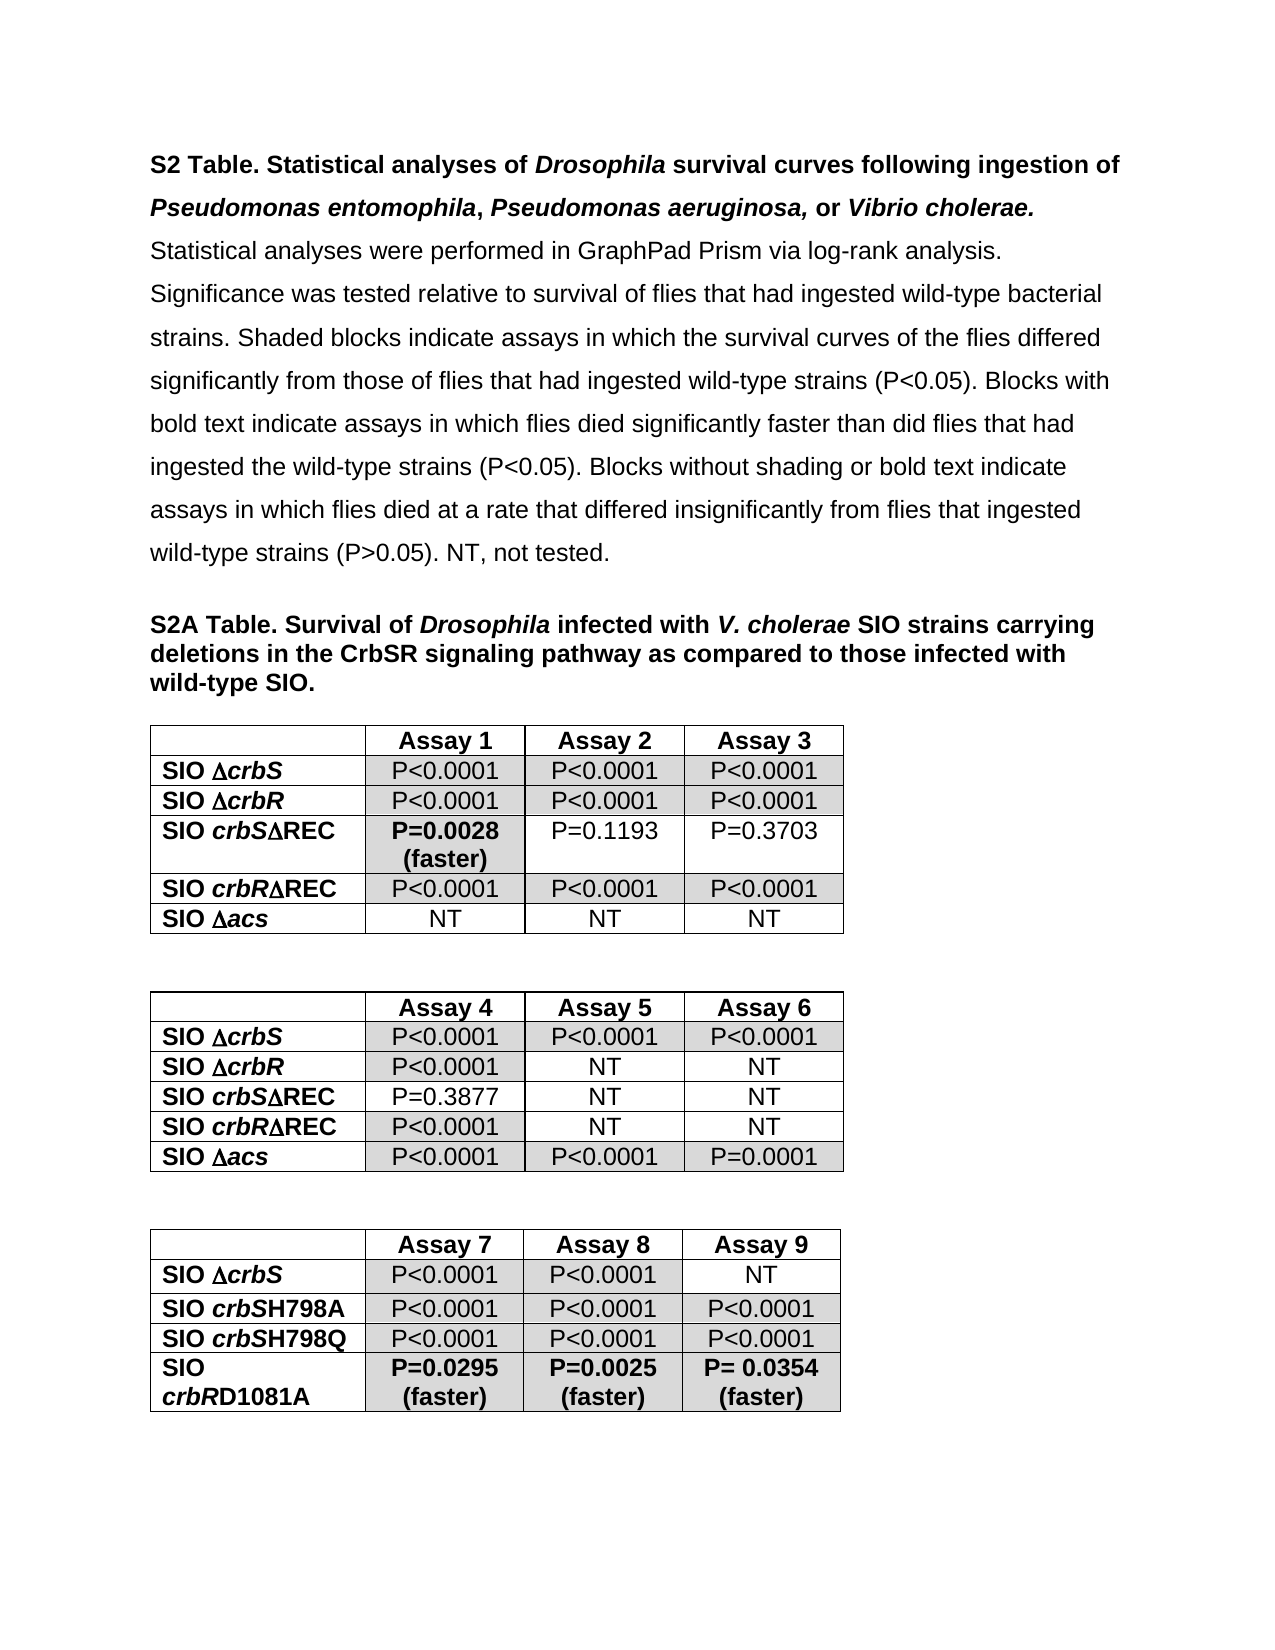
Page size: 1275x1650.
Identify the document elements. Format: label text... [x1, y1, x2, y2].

table_cell SIO crbSH798Q [151, 1324, 365, 1352]
table_header Assay 4 [366, 993, 524, 1021]
table_header Assay 5 [526, 993, 684, 1021]
table_cell P=0.3703 [685, 816, 843, 873]
text S2A Table. Survival of Drosophila infected with V. cholerae SIO strains carrying deletions in the CrbSR signaling pathway as compared to those infected with wild-type SIO. [150, 610, 1125, 696]
table_cell SIO crbSREC [151, 816, 365, 873]
table_cell SIO crbR [151, 786, 365, 814]
table_cell P<0.0001 [366, 1142, 524, 1171]
table_cell P=0.3877 [366, 1082, 524, 1111]
table_cell P= 0.0354 (faster) [683, 1353, 840, 1411]
table_cell SIO acs [151, 904, 365, 933]
table_cell SIO crbRREC [151, 1112, 365, 1141]
table_cell SIO crbSREC [151, 1082, 365, 1111]
table_cell P<0.0001 [366, 786, 524, 814]
table_cell SIO crbRREC [151, 874, 365, 903]
table_cell NT [366, 904, 524, 933]
table_cell P<0.0001 [366, 1022, 524, 1051]
table_cell P<0.0001 [366, 756, 524, 785]
table_cell P<0.0001 [366, 1112, 524, 1141]
table_cell P<0.0001 [366, 1324, 523, 1352]
table_cell P<0.0001 [683, 1324, 840, 1352]
table_cell P<0.0001 [526, 874, 684, 903]
table_cell SIO crbSH798A [151, 1294, 365, 1322]
table_cell NT [685, 904, 843, 933]
table_header Assay 6 [685, 993, 843, 1021]
table_cell SIO crbRD1081A [151, 1353, 365, 1411]
table_cell SIO crbS [151, 1022, 365, 1051]
table_cell P<0.0001 [685, 786, 843, 814]
table_cell P<0.0001 [524, 1324, 682, 1352]
table_cell NT [683, 1260, 840, 1293]
table_cell P<0.0001 [526, 756, 684, 785]
table_header [151, 993, 365, 1021]
table_cell NT [526, 1052, 684, 1081]
table_header [151, 726, 365, 755]
table_cell P<0.0001 [524, 1294, 682, 1322]
table_header Assay 7 [366, 1230, 523, 1259]
table_cell P<0.0001 [526, 1142, 684, 1171]
table_cell P<0.0001 [366, 1294, 523, 1322]
text S2 Table. Statistical analyses of Drosophila survival curves following ingestion of Pseudomonas entomophila, Pseudomonas aeruginosa, or Vibrio cholerae. Statistical analyses were performed in GraphPad Prism via log-rank analysis. Significance was tested relative to survival of flies that had ingested wild-type bacterial strains. Shaded blocks indicate assays in which the survival curves of the flies differed significantly from those of flies that had ingested wild-type strains (P<0.05). Blocks with bold text indicate assays in which flies died significantly faster than did flies that had ingested the wild-type strains (P<0.05). Blocks without shading or bold text indicate assays in which flies died at a rate that differed insignificantly from flies that ingested wild-type strains (P>0.05). NT, not tested. [150, 150, 1125, 567]
table_cell P<0.0001 [526, 1022, 684, 1051]
table_cell P<0.0001 [366, 1260, 523, 1293]
table_cell NT [526, 904, 684, 933]
table_cell P=0.0295 (faster) [366, 1353, 523, 1411]
table_cell P<0.0001 [366, 874, 524, 903]
table_cell P<0.0001 [685, 756, 843, 785]
table_cell P<0.0001 [526, 786, 684, 814]
table_cell NT [685, 1082, 843, 1111]
table_cell P<0.0001 [524, 1260, 682, 1293]
table_cell SIO crbR [151, 1052, 365, 1081]
table_header Assay 2 [526, 726, 684, 755]
table_cell P=0.0001 [685, 1142, 843, 1171]
table_cell SIO crbS [151, 756, 365, 785]
table_header [151, 1230, 365, 1259]
table_cell P<0.0001 [366, 1052, 524, 1081]
table_cell NT [526, 1112, 684, 1141]
table_header Assay 1 [366, 726, 524, 755]
table_cell P=0.0025 (faster) [524, 1353, 682, 1411]
table_cell SIO acs [151, 1142, 365, 1171]
table_cell SIO crbS [151, 1260, 365, 1293]
table_header Assay 8 [524, 1230, 682, 1259]
table_cell P<0.0001 [683, 1294, 840, 1322]
table_cell P<0.0001 [685, 1022, 843, 1051]
table_cell NT [685, 1052, 843, 1081]
table_cell NT [685, 1112, 843, 1141]
table_cell P<0.0001 [685, 874, 843, 903]
table_header Assay 3 [685, 726, 843, 755]
table_header Assay 9 [683, 1230, 840, 1259]
table_cell P=0.0028 (faster) [366, 816, 524, 873]
table_cell NT [526, 1082, 684, 1111]
table_cell P=0.1193 [526, 816, 684, 873]
